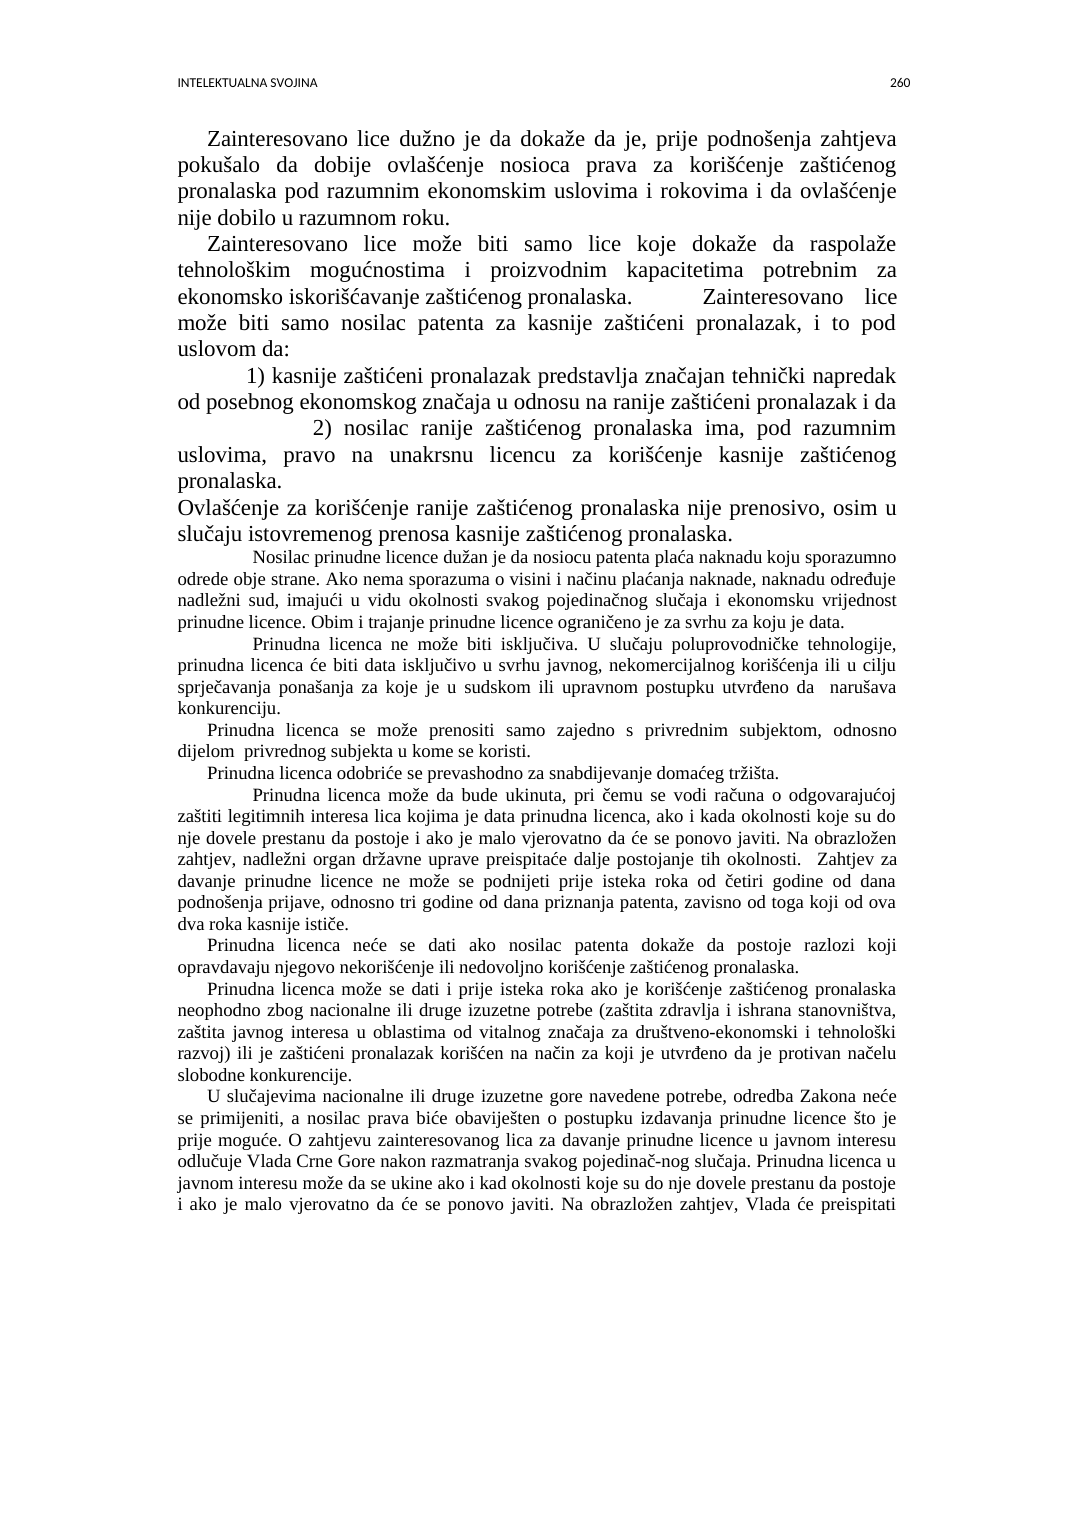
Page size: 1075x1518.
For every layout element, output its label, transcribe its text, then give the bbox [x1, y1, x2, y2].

text Ovlašćenje za korišćenje ranije zaštićenog pronalaska nije prenosivo, osim u slučaju istovremenog prenosa kasnije zaštićenog pronalaska. [177, 493, 898, 546]
text Zainteresovano lice može biti samo lice koje dokaže da raspolaže tehnološkim mogućnostima i proizvodnim kapacitetima potrebnim za ekonomsko iskorišćavanje zaštićenog pronalaska. Zainteresovano lice može biti samo nosilac patenta za kasnije zaštićeni pronalazak, i to pod uslovom da: [177, 230, 898, 362]
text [177, 1085, 898, 1215]
text Prinudna licenca može se dati i prije isteka roka ako je korišćenje zaštićenog pronalaska neophodno zbog nacionalne ili druge izuzetne potrebe (zaštita zdravlja i ishrana stanovništva, zaštita javnog interesa u oblastima od vitalnog značaja za društveno-ekonomski i tehnološki razvoj) ili je zaštićeni pronalazak korišćen na način za koji je utvrđeno da je protivan načelu slobodne konkurencije. [177, 977, 898, 1085]
text 2) nosilac ranije zaštićenog pronalaska ima, pod razumnim uslovima, pravo na unakrsnu licencu za korišćenje kasnije zaštićenog pronalaska. [177, 414, 898, 493]
text Prinudna licenca odobriće se prevashodno za snabdijevanje domaćeg tržišta. [177, 762, 898, 783]
text Prinudna licenca neće se dati ako nosilac patenta dokaže da postoje razlozi koji opravdavaju njegovo nekorišćenje ili nedovoljno korišćenje zaštićenog pronalaska. [177, 934, 898, 977]
text 1) kasnije zaštićeni pronalazak predstavlja značajan tehnički napredak od posebnog ekonomskog značaja u odnosu na ranije zaštićeni pronalazak i da [177, 362, 898, 414]
text Prinudna licenca može da bude ukinuta, pri čemu se vodi računa o odgovarajućoj zaštiti legitimnih interesa lica kojima je data prinudna licenca, ako i kada okolnosti koje su do nje dovele prestanu da postoje i ako je malo vjerovatno da će se ponovo javiti. Na obrazložen zahtjev, nadležni organ državne uprave preispitaće dalje postojanje tih okolnosti. Zahtjev za davanje prinudne licence ne može se podnijeti prije isteka roka od četiri godine od dana podnošenja prijave, odnosno tri godine od dana priznanja patenta, zavisno od toga koji od ova dva roka kasnije ističe. [177, 783, 898, 934]
text Nosilac prinudne licence dužan je da nosiocu patenta plaća naknadu koju sporazumno odrede obje strane. Ako nema sporazuma o visini i načinu plaćanja naknade, naknadu određuje nadležni sud, imajući u vidu okolnosti svakog pojedinačnog slučaja i ekonomsku vrijednost prinudne licence. Obim i trajanje prinudne licence ograničeno je za svrhu za koju je data. [177, 546, 898, 632]
text Prinudna licenca se može prenositi samo zajedno s privrednim subjektom, odnosno dijelom privrednog subjekta u kome se koristi. [177, 719, 898, 762]
text Zainteresovano lice dužno je da dokaže da je, prije podnošenja zahtjeva pokušalo da dobije ovlašćenje nosioca prava za korišćenje zaštićenog pronalaska pod razumnim ekonomskim uslovima i rokovima i da ovlašćenje nije dobilo u razumnom roku. [177, 124, 898, 230]
text Prinudna licenca ne može biti isključiva. U slučaju poluprovodničke tehnologije, prinudna licenca će biti data isključivo u svrhu javnog, nekomercijalnog korišćenja ili u cilju sprječavanja ponašanja za koje je u sudskom ili upravnom postupku utvrđeno da narušava konkurenciju. [177, 632, 898, 719]
